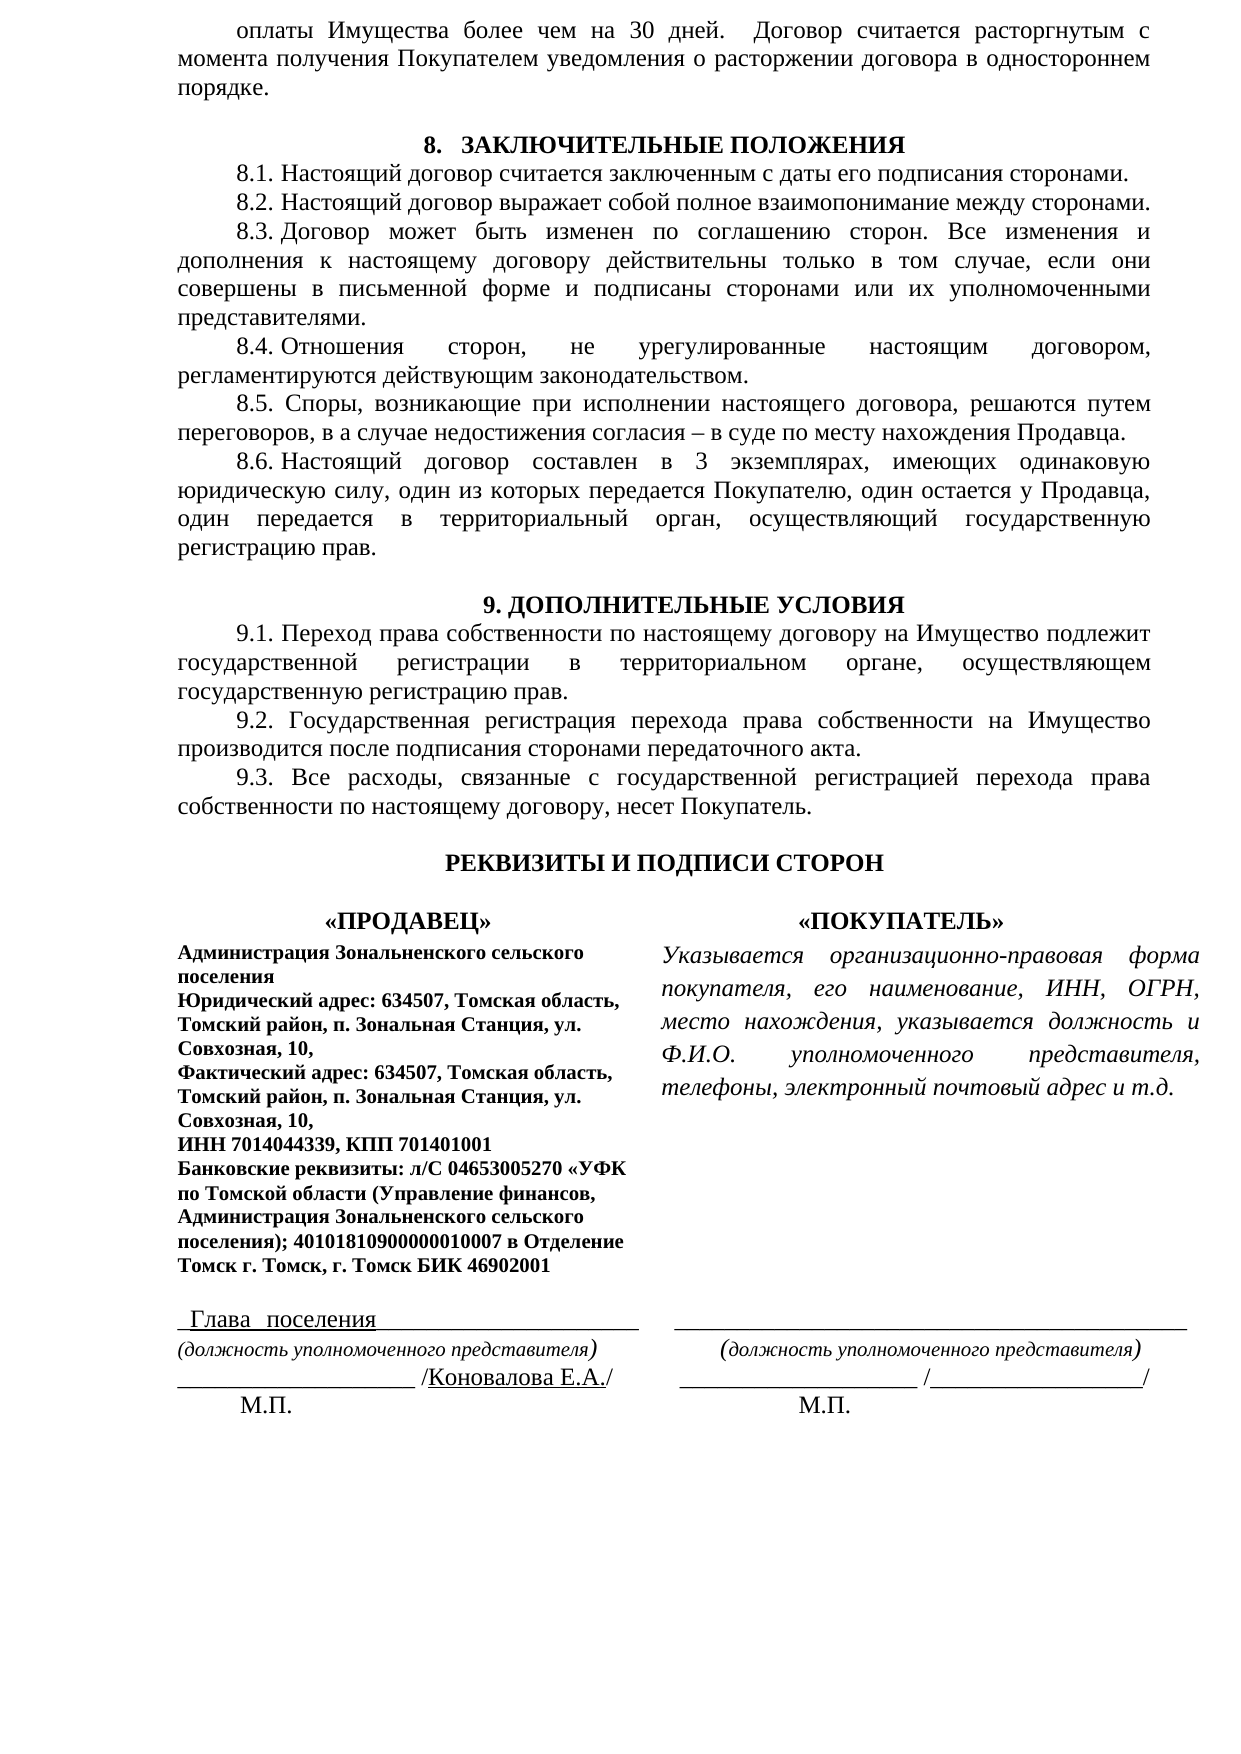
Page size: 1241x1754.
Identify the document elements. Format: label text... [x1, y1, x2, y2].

table_header «ПОКУПАТЕЛЬ» [650, 906, 1152, 940]
text 8.1. Настоящий договор считается заключенным с даты его подписания сторонами. [177, 158, 1152, 187]
text 9.1. Переход права собственности по настоящему договору на Имущество подлежит государственной регистрации в территориальном органе, осуществляющем государственную регистрацию прав. [177, 618, 1152, 705]
text 8.5. Споры, возникающие при исполнении настоящего договора, решаются путем переговоров, в а случае недостижения согласия – в суде по месту нахождения Продавца. [177, 388, 1152, 446]
table_cell _Глава поселения_____________________ (должность уполномоченного представителя) ___________________ /Коновалова Е.А./ М.П. [166, 1304, 650, 1445]
text 8.6. Настоящий договор составлен в 3 экземплярах, имеющих одинаковую юридическую силу, один из которых передается Покупателю, один остается у Продавца, один передается в территориальный орган, осуществляющий государственную регистрацию прав. [177, 446, 1152, 561]
text 8.3. Договор может быть изменен по соглашению сторон. Все изменения и дополнения к настоящему договору действительны только в том случае, если они совершены в письменной форме и подписаны сторонами или их уполномоченными представителями. [177, 216, 1152, 331]
text оплаты Имущества более чем на 30 дней. Договор считается расторгнутым с момента получения Покупателем уведомления о расторжении договора в одностороннем порядке. [177, 15, 1152, 101]
table_cell Администрация Зональненского сельского поселения Юридический адрес: 634507, Томская область, Томский район, п. Зональная Станция, ул. Совхозная, 10, Фактический адрес: 634507, Томская область, Томский район, п. Зональная Станция, ул. Совхозная, 10, ИНН 7014044339, КПП 701401001 Банковские реквизиты: л/С 04653005270 «УФК по Томской области (Управление финансов, Администрация Зональненского сельского поселения); 40101810900000010007 в Отделение Томск г. Томск, г. Томск БИК 46902001 [166, 940, 650, 1304]
text 8.4. Отношения сторон, не урегулированные настоящим договором, регламентируются действующим законодательством. [177, 331, 1152, 388]
table_cell _________________________________________ (должность уполномоченного представителя) ___________________ /_________________/ М.П. [650, 1304, 1211, 1445]
list ЗАКЛЮЧИТЕЛЬНЫЕ ПОЛОЖЕНИЯ [177, 130, 1152, 158]
text 9.3. Все расходы, связанные с государственной регистрацией перехода права собственности по настоящему договору, несет Покупатель. [177, 762, 1152, 820]
table_cell Указывается организационно-правовая форма покупателя, его наименование, ИНН, ОГРН, место нахождения, указывается должность и Ф.И.О. уполномоченного представителя, телефоны, электронный почтовый адрес и т.д. [650, 940, 1211, 1304]
table_header «ПРОДАВЕЦ» [166, 906, 650, 940]
text 9. ДОПОЛНИТЕЛЬНЫЕ УСЛОВИЯ [177, 590, 1152, 618]
text 8.2. Настоящий договор выражает собой полное взаимопонимание между сторонами. [177, 187, 1152, 216]
text РЕКВИЗИТЫ И ПОДПИСИ СТОРОН [177, 848, 1152, 877]
text 9.2. Государственная регистрация перехода права собственности на Имущество производится после подписания сторонами передаточного акта. [177, 705, 1152, 762]
